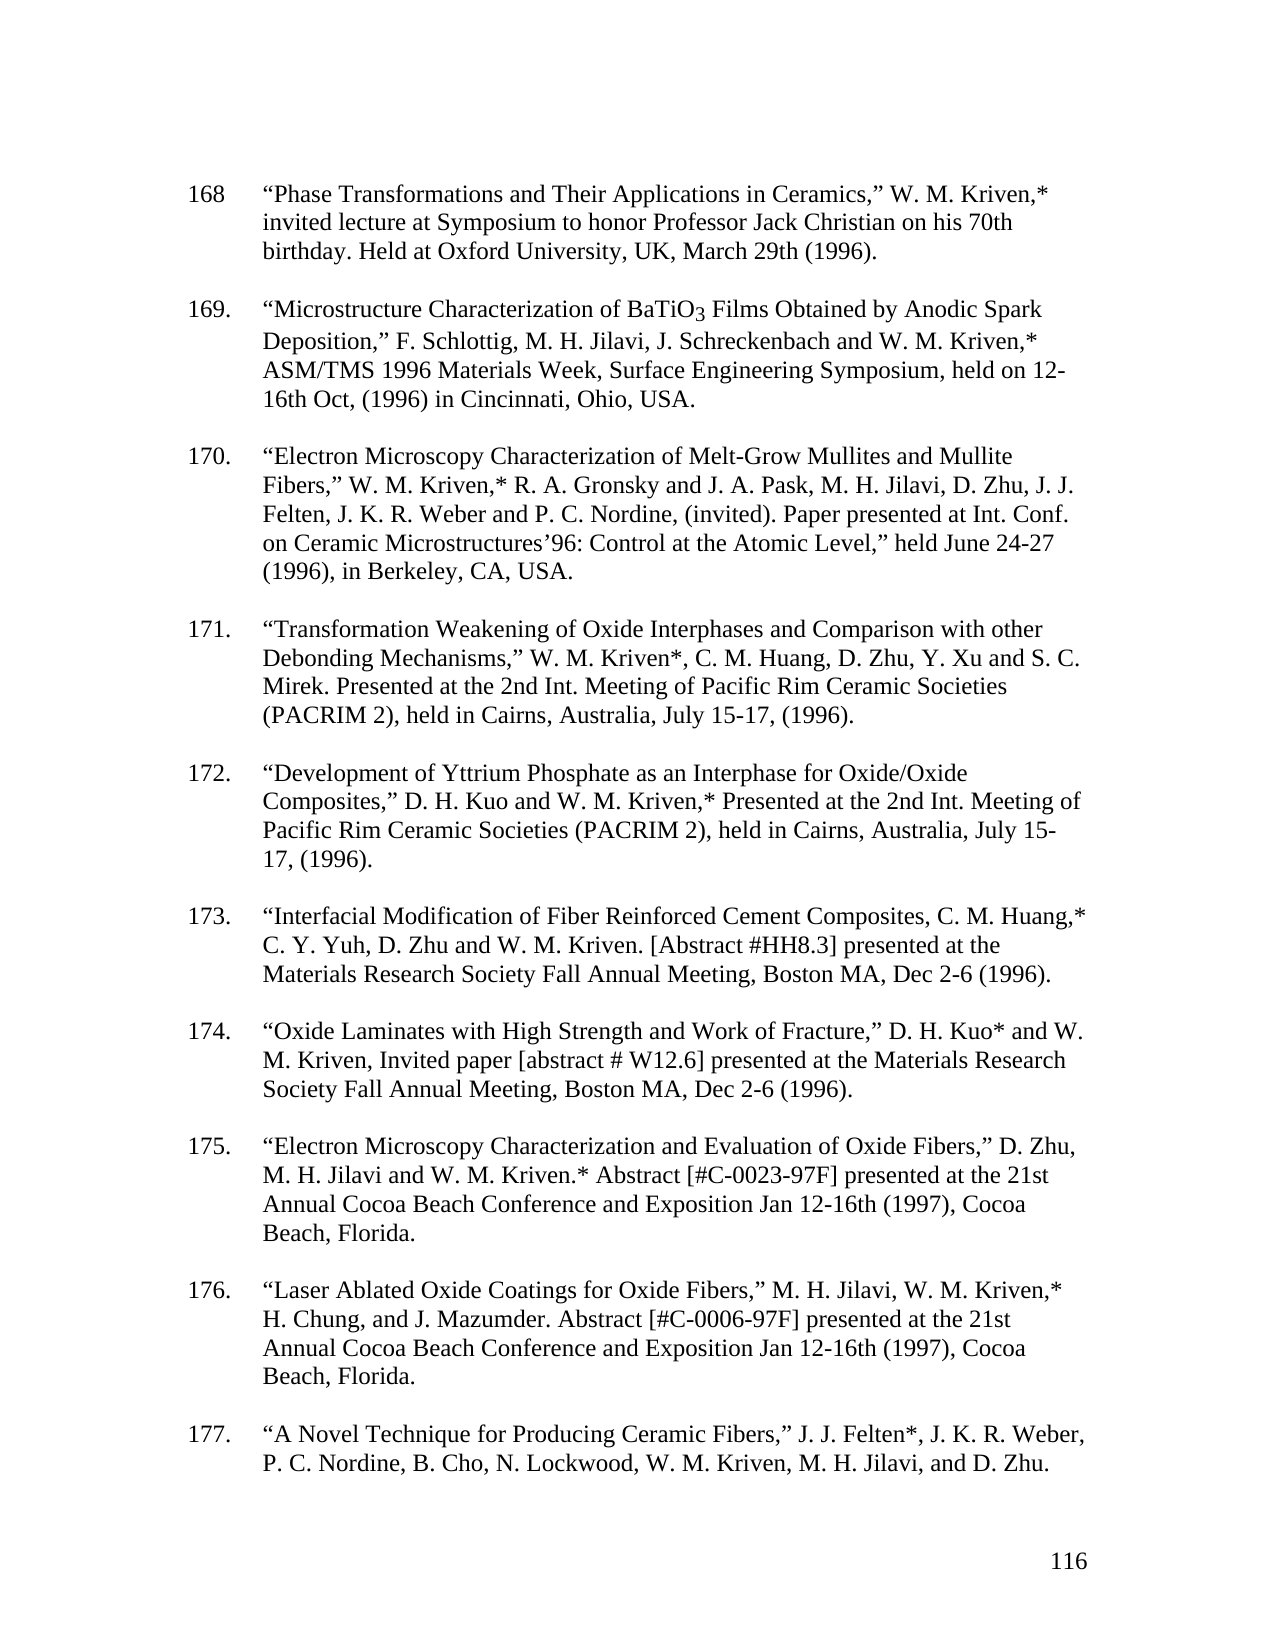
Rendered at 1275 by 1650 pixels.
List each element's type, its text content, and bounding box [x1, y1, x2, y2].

text 170. “Electron Microscopy Characterization of Melt-Grow Mullites and Mullite Fibers,” W. M. Kriven,* R. A. Gronsky and J. A. Pask, M. H. Jilavi, D. Zhu, J. J. Felten, J. K. R. Weber and P. C. Nordine, (invited). Paper presented at Int. Conf. on Ceramic Microstructures’96: Control at the Atomic Level,” held June 24-27 (1996), in Berkeley, CA, USA. [187, 441, 1087, 585]
text 169. “Microstructure Characterization of BaTiO3 Films Obtained by Anodic Spark Deposition,” F. Schlottig, M. H. Jilavi, J. Schreckenbach and W. M. Kriven,* ASM/TMS 1996 Materials Week, Surface Engineering Symposium, held on 12-16th Oct, (1996) in Cincinnati, Ohio, USA. [187, 294, 1087, 413]
text 173. “Interfacial Modification of Fiber Reinforced Cement Composites, C. M. Huang,* C. Y. Yuh, D. Zhu and W. M. Kriven. [Abstract #HH8.3] presented at the Materials Research Society Fall Annual Meeting, Boston MA, Dec 2-6 (1996). [187, 901, 1087, 988]
text 175. “Electron Microscopy Characterization and Evaluation of Oxide Fibers,” D. Zhu, M. H. Jilavi and W. M. Kriven.* Abstract [#C-0023-97F] presented at the 21st Annual Cocoa Beach Conference and Exposition Jan 12-16th (1997), Cocoa Beach, Florida. [187, 1131, 1087, 1246]
text 172. “Development of Yttrium Phosphate as an Interphase for Oxide/Oxide Composites,” D. H. Kuo and W. M. Kriven,* Presented at the 2nd Int. Meeting of Pacific Rim Ceramic Societies (PACRIM 2), held in Cairns, Australia, July 15-17, (1996). [187, 758, 1087, 873]
text 168 “Phase Transformations and Their Applications in Ceramics,” W. M. Kriven,* invited lecture at Symposium to honor Professor Jack Christian on his 70th birthday. Held at Oxford University, UK, March 29th (1996). [187, 179, 1087, 265]
text 171. “Transformation Weakening of Oxide Interphases and Comparison with other Debonding Mechanisms,” W. M. Kriven*, C. M. Huang, D. Zhu, Y. Xu and S. C. Mirek. Presented at the 2nd Int. Meeting of Pacific Rim Ceramic Societies (PACRIM 2), held in Cairns, Australia, July 15-17, (1996). [187, 614, 1087, 729]
text 177. “A Novel Technique for Producing Ceramic Fibers,” J. J. Felten*, J. K. R. Weber, P. C. Nordine, B. Cho, N. Lockwood, W. M. Kriven, M. H. Jilavi, and D. Zhu. [187, 1419, 1096, 1476]
text 176. “Laser Ablated Oxide Coatings for Oxide Fibers,” M. H. Jilavi, W. M. Kriven,* H. Chung, and J. Mazumder. Abstract [#C-0006-97F] presented at the 21st Annual Cocoa Beach Conference and Exposition Jan 12-16th (1997), Cocoa Beach, Florida. [187, 1275, 1087, 1390]
text 174. “Oxide Laminates with High Strength and Work of Fracture,” D. H. Kuo* and W. M. Kriven, Invited paper [abstract # W12.6] presented at the Materials Research Society Fall Annual Meeting, Boston MA, Dec 2-6 (1996). [187, 1016, 1096, 1103]
